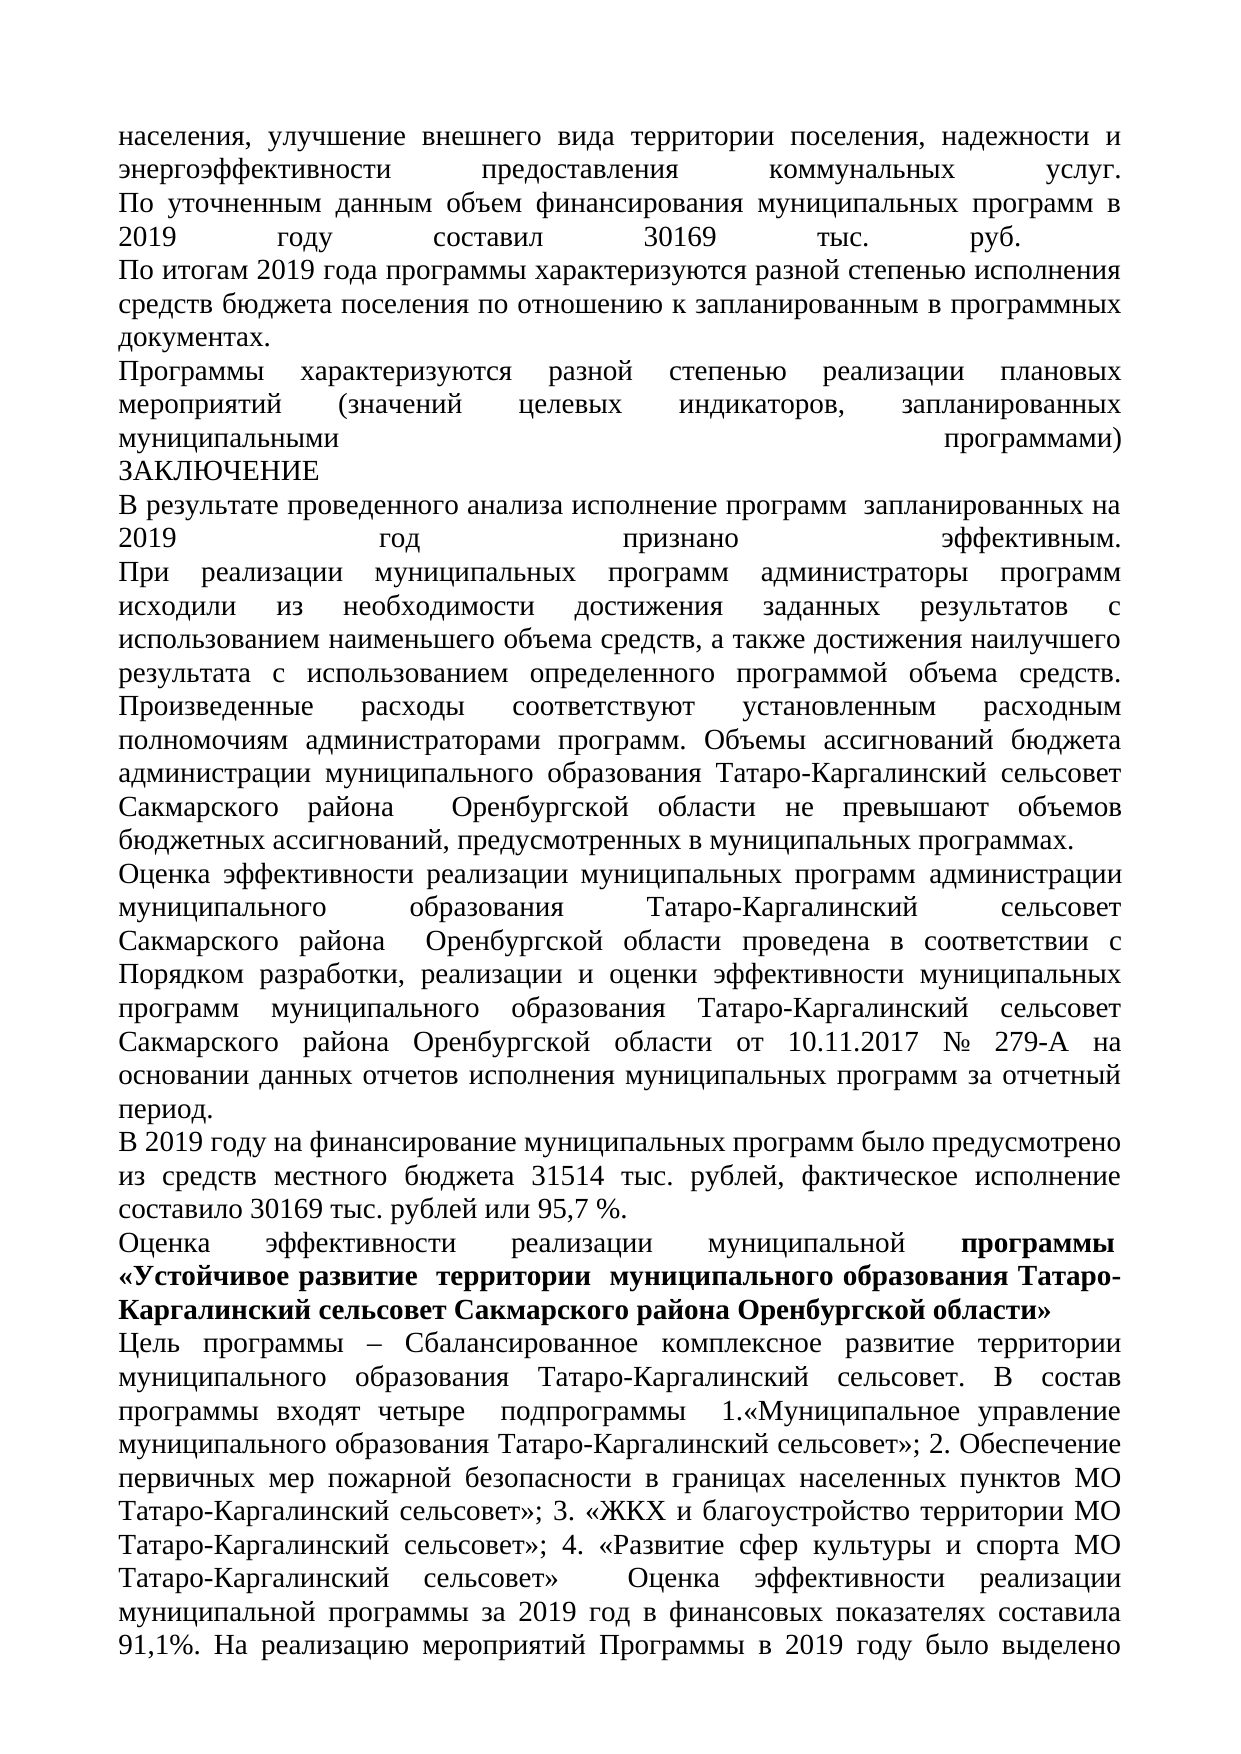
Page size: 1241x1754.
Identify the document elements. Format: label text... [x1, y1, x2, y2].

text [118, 118, 1122, 353]
text Программы характеризуются разной степенью реализации плановых мероприятий (значений целевых индикаторов, запланированных муниципальными программами) ЗАКЛЮЧЕНИЕ В результате проведенного анализа исполнение программ запланированных на 2019 год признано эффективным. При реализации муниципальных программ администраторы программ исходили из необходимости достижения заданных результатов с использованием наименьшего объема средств, а также достижения наилучшего результата с использованием определенного программой объема средств. Произведенные расходы соответствуют установленным расходным полномочиям администраторами программ. Объемы ассигнований бюджета администрации муниципального образования Татаро-Каргалинский сельсовет Сакмарского района Оренбургской области не превышают объемов бюджетных ассигнований, предусмотренных в муниципальных программах. [118, 789, 1122, 856]
text Оценка эффективности реализации муниципальной программы «Устойчивое развитие территории муниципального образования Татаро-Каргалинский сельсовет Сакмарского района Оренбургской области» [118, 1225, 1122, 1326]
text Оценка эффективности реализации муниципальных программ администрации муниципального образования Татаро-Каргалинский сельсовет Сакмарского района Оренбургской области проведена в соответствии с Порядком разработки, реализации и оценки эффективности муниципальных программ муниципального образования Татаро-Каргалинский сельсовет Сакмарского района Оренбургской области от 10.11.2017 № 279-А на основании данных отчетов исполнения муниципальных программ за отчетный период. В 2019 году на финансирование муниципальных программ было предусмотрено из средств местного бюджета 31514 тыс. рублей, фактическое исполнение составило 30169 тыс. рублей или 95,7 %. [118, 923, 1122, 1225]
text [118, 1326, 1122, 1661]
text Программы характеризуются разной степенью реализации плановых мероприятий (значений целевых индикаторов, запланированных муниципальными программами) ЗАКЛЮЧЕНИЕ В результате проведенного анализа исполнение программ запланированных на 2019 год признано эффективным. При реализации муниципальных программ администраторы программ исходили из необходимости достижения заданных результатов с использованием наименьшего объема средств, а также достижения наилучшего результата с использованием определенного программой объема средств. Произведенные расходы соответствуют установленным расходным полномочиям администраторами программ. Объемы ассигнований бюджета администрации муниципального образования Татаро-Каргалинский сельсовет Сакмарского района Оренбургской области не превышают объемов бюджетных ассигнований, предусмотренных в муниципальных программах. [118, 353, 1122, 755]
